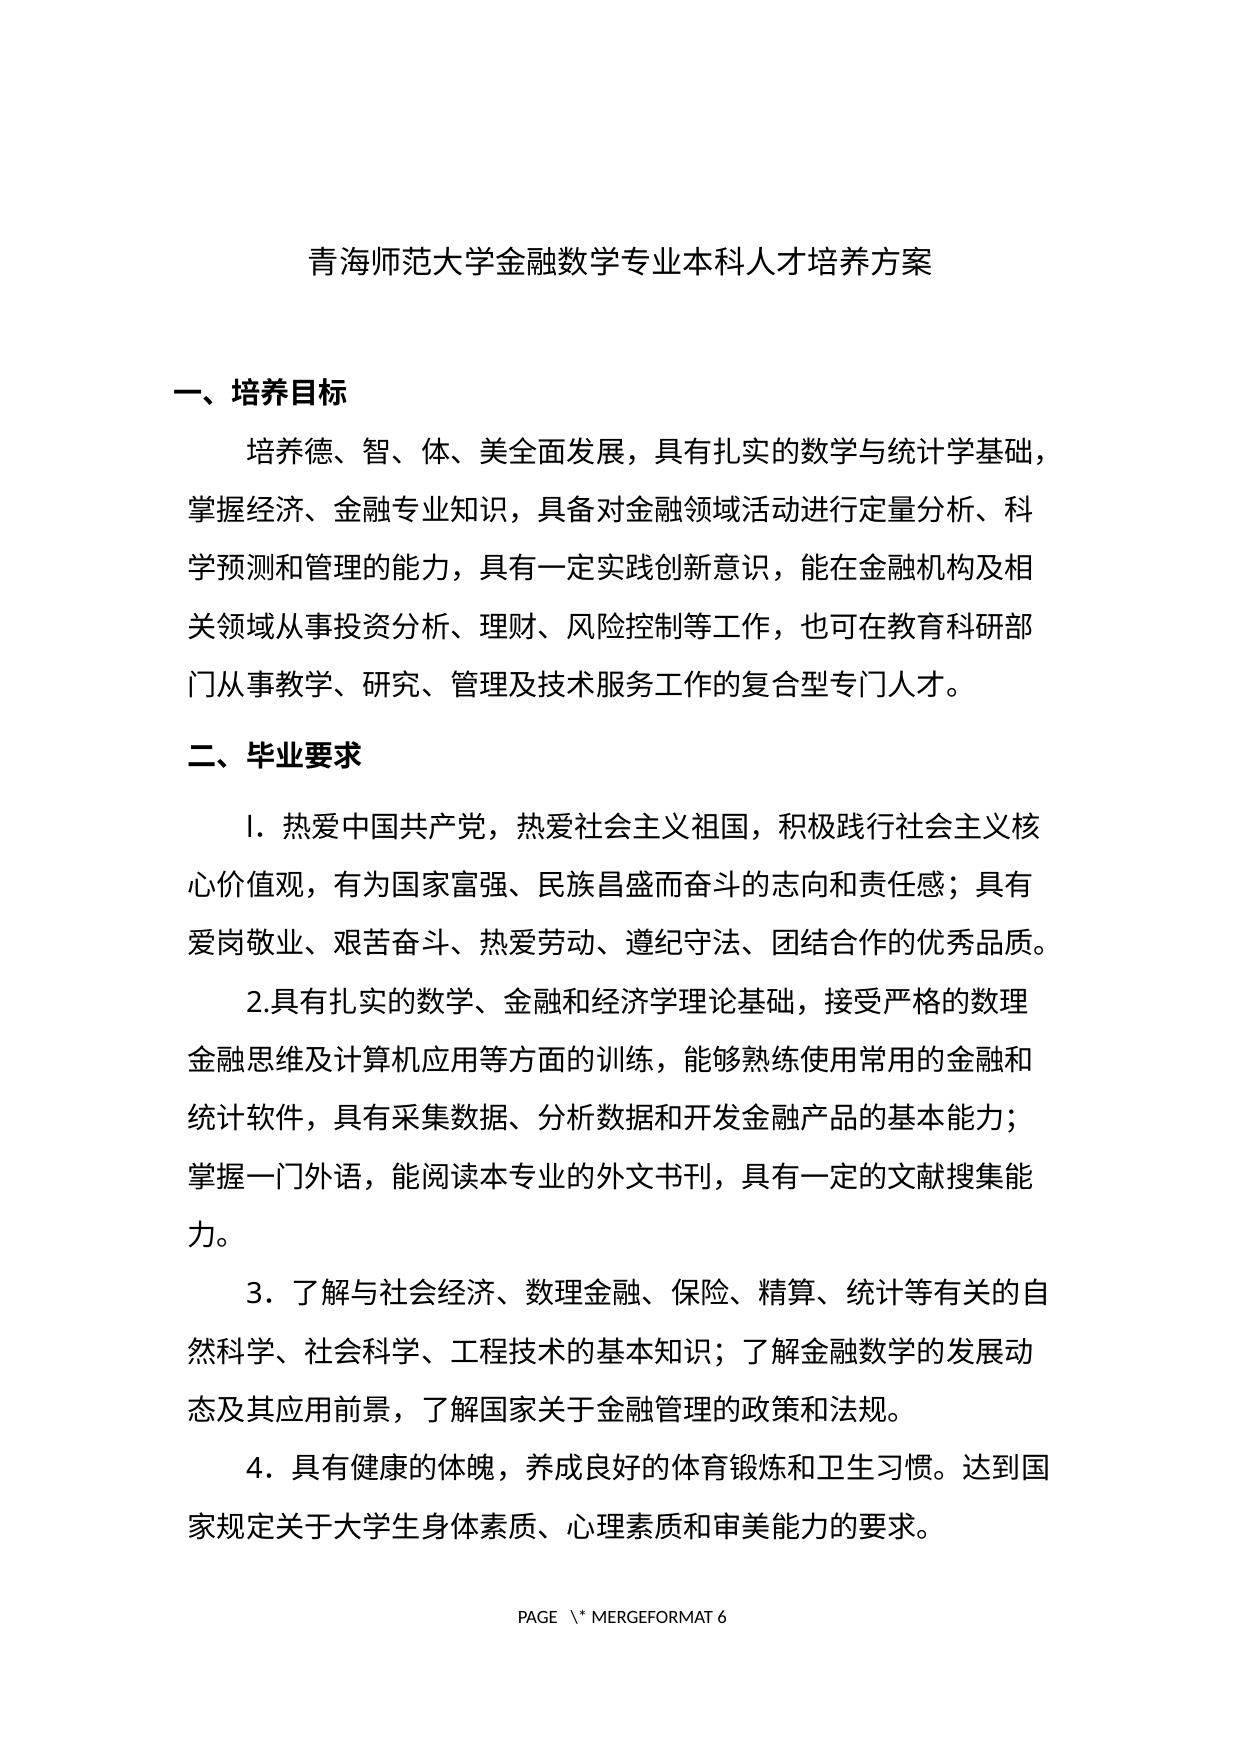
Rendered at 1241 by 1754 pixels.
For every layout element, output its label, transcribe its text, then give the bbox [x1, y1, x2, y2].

text 一、培养目标 [173, 357, 1053, 415]
text 青海师范大学金融数学专业本科人才培养方案 [187, 227, 1053, 292]
text 4．具有健康的体魄，养成良好的体育锻炼和卫生习惯。达到国家规定关于大学生身体素质、心理素质和审美能力的要求。 [187, 1432, 1053, 1549]
text 3．了解与社会经济、数理金融、保险、精算、统计等有关的自然科学、社会科学、工程技术的基本知识；了解金融数学的发展动态及其应用前景，了解国家关于金融管理的政策和法规。 [187, 1257, 1053, 1432]
text 二、毕业要求 [187, 719, 1053, 778]
text 培养德、智、体、美全面发展，具有扎实的数学与统计学基础，掌握经济、金融专业知识，具备对金融领域活动进行定量分析、科学预测和管理的能力，具有一定实践创新意识，能在金融机构及相关领域从事投资分析、理财、风险控制等工作，也可在教育科研部门从事教学、研究、管理及技术服务工作的复合型专门人才。 [187, 415, 1053, 707]
text l．热爱中国共产党，热爱社会主义祖国，积极践行社会主义核心价值观，有为国家富强、民族昌盛而奋斗的志向和责任感；具有爱岗敬业、艰苦奋斗、热爱劳动、遵纪守法、团结合作的优秀品质。 [187, 790, 1053, 965]
text 2.具有扎实的数学、金融和经济学理论基础，接受严格的数理金融思维及计算机应用等方面的训练，能够熟练使用常用的金融和统计软件，具有采集数据、分析数据和开发金融产品的基本能力；掌握一门外语，能阅读本专业的外文书刊，具有一定的文献搜集能力。 [187, 965, 1053, 1257]
